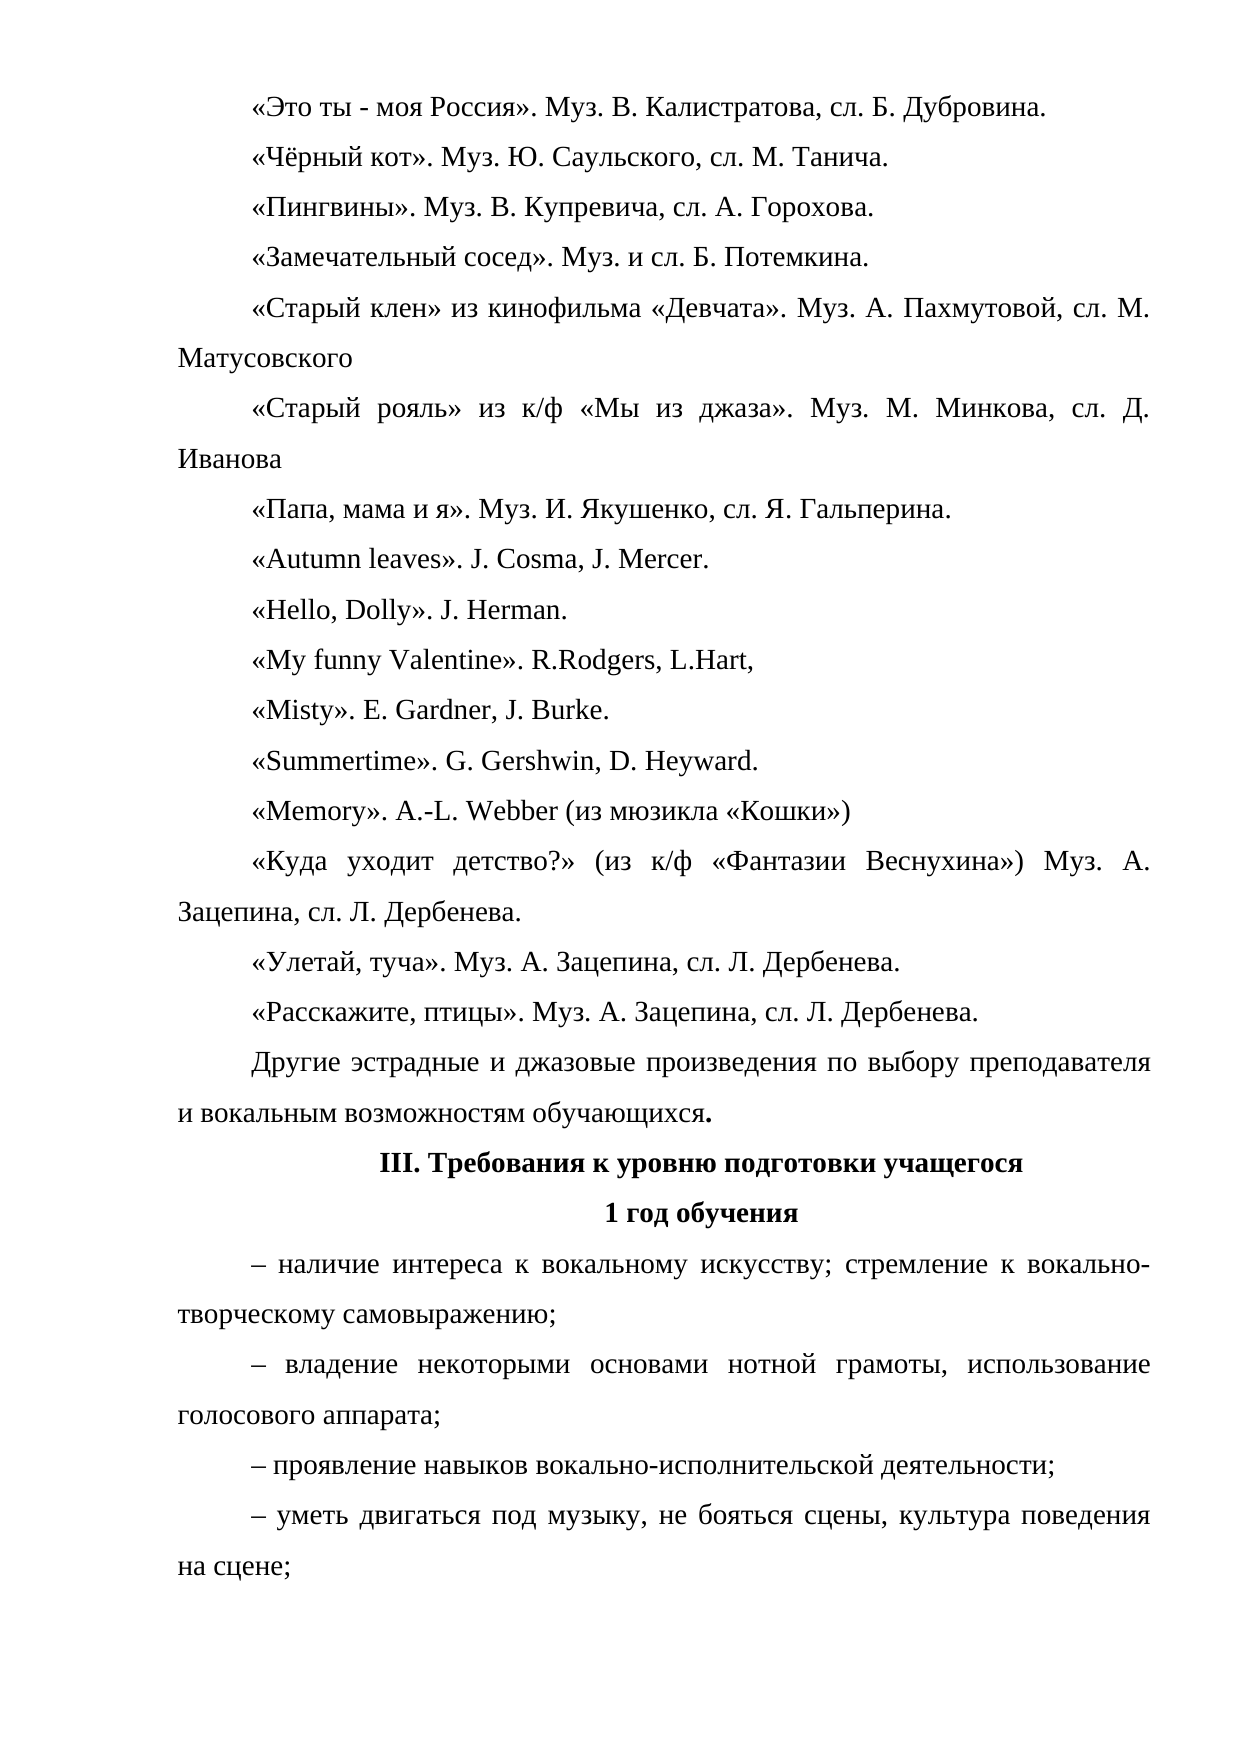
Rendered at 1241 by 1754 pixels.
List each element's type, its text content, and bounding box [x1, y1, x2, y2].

text «Это ты - моя Россия». Муз. В. Калистратова, сл. Б. Дубровина. [177, 89, 1152, 122]
text – владение некоторыми основами нотной грамоты, использование голосового аппарата; [177, 1346, 1152, 1430]
text «Старый рояль» из к/ф «Мы из джаза». Муз. М. Минкова, сл. Д. Иванова [177, 391, 1152, 474]
text Другие эстрадные и джазовые произведения по выбору преподавателя и вокальным возможностям обучающихся. [177, 1044, 1152, 1128]
text «Старый клен» из кинофильма «Девчата». Муз. А. Пахмутовой, сл. М. Матусовского [177, 290, 1152, 374]
text «My funny Valentine». R.Rodgers, L.Hart, [177, 642, 1152, 676]
text «Замечательный сосед». Муз. и сл. Б. Потемкина. [177, 239, 1152, 273]
text – наличие интереса к вокальному искусству; стремление к вокально-творческому самовыражению; [177, 1246, 1152, 1330]
text «Папа, мама и я». Муз. И. Якушенко, сл. Я. Гальперина. [177, 491, 1152, 525]
text «Summertime». G. Gershwin, D. Heyward. [177, 743, 1152, 776]
text «Пингвины». Муз. В. Купревича, сл. А. Горохова. [177, 189, 1152, 223]
text «Улетай, туча». Муз. А. Зацепина, сл. Л. Дербенева. [177, 944, 1152, 977]
text «Misty». E. Gardner, J. Burke. [177, 692, 1152, 726]
text «Memory». A.-L. Webber (из мюзикла «Кошки») [177, 793, 1152, 827]
text «Autumn leaves». J. Cosma, J. Mercer. [177, 541, 1152, 575]
text «Чёрный кот». Муз. Ю. Саульского, сл. М. Танича. [177, 139, 1152, 172]
text III. Требования к уровню подготовки учащегося [177, 1145, 1152, 1179]
text – проявление навыков вокально-исполнительской деятельности; [177, 1447, 1152, 1481]
text «Куда уходит детство?» (из к/ф «Фантазии Веснухина») Муз. А. Зацепина, сл. Л. Дербенева. [177, 843, 1152, 927]
text «Hello, Dolly». J. Herman. [177, 592, 1152, 625]
text 1 год обучения [177, 1196, 1152, 1229]
text «Расскажите, птицы». Муз. А. Зацепина, сл. Л. Дербенева. [177, 994, 1152, 1028]
text – уметь двигаться под музыку, не бояться сцены, культура поведения на сцене; [177, 1497, 1152, 1581]
